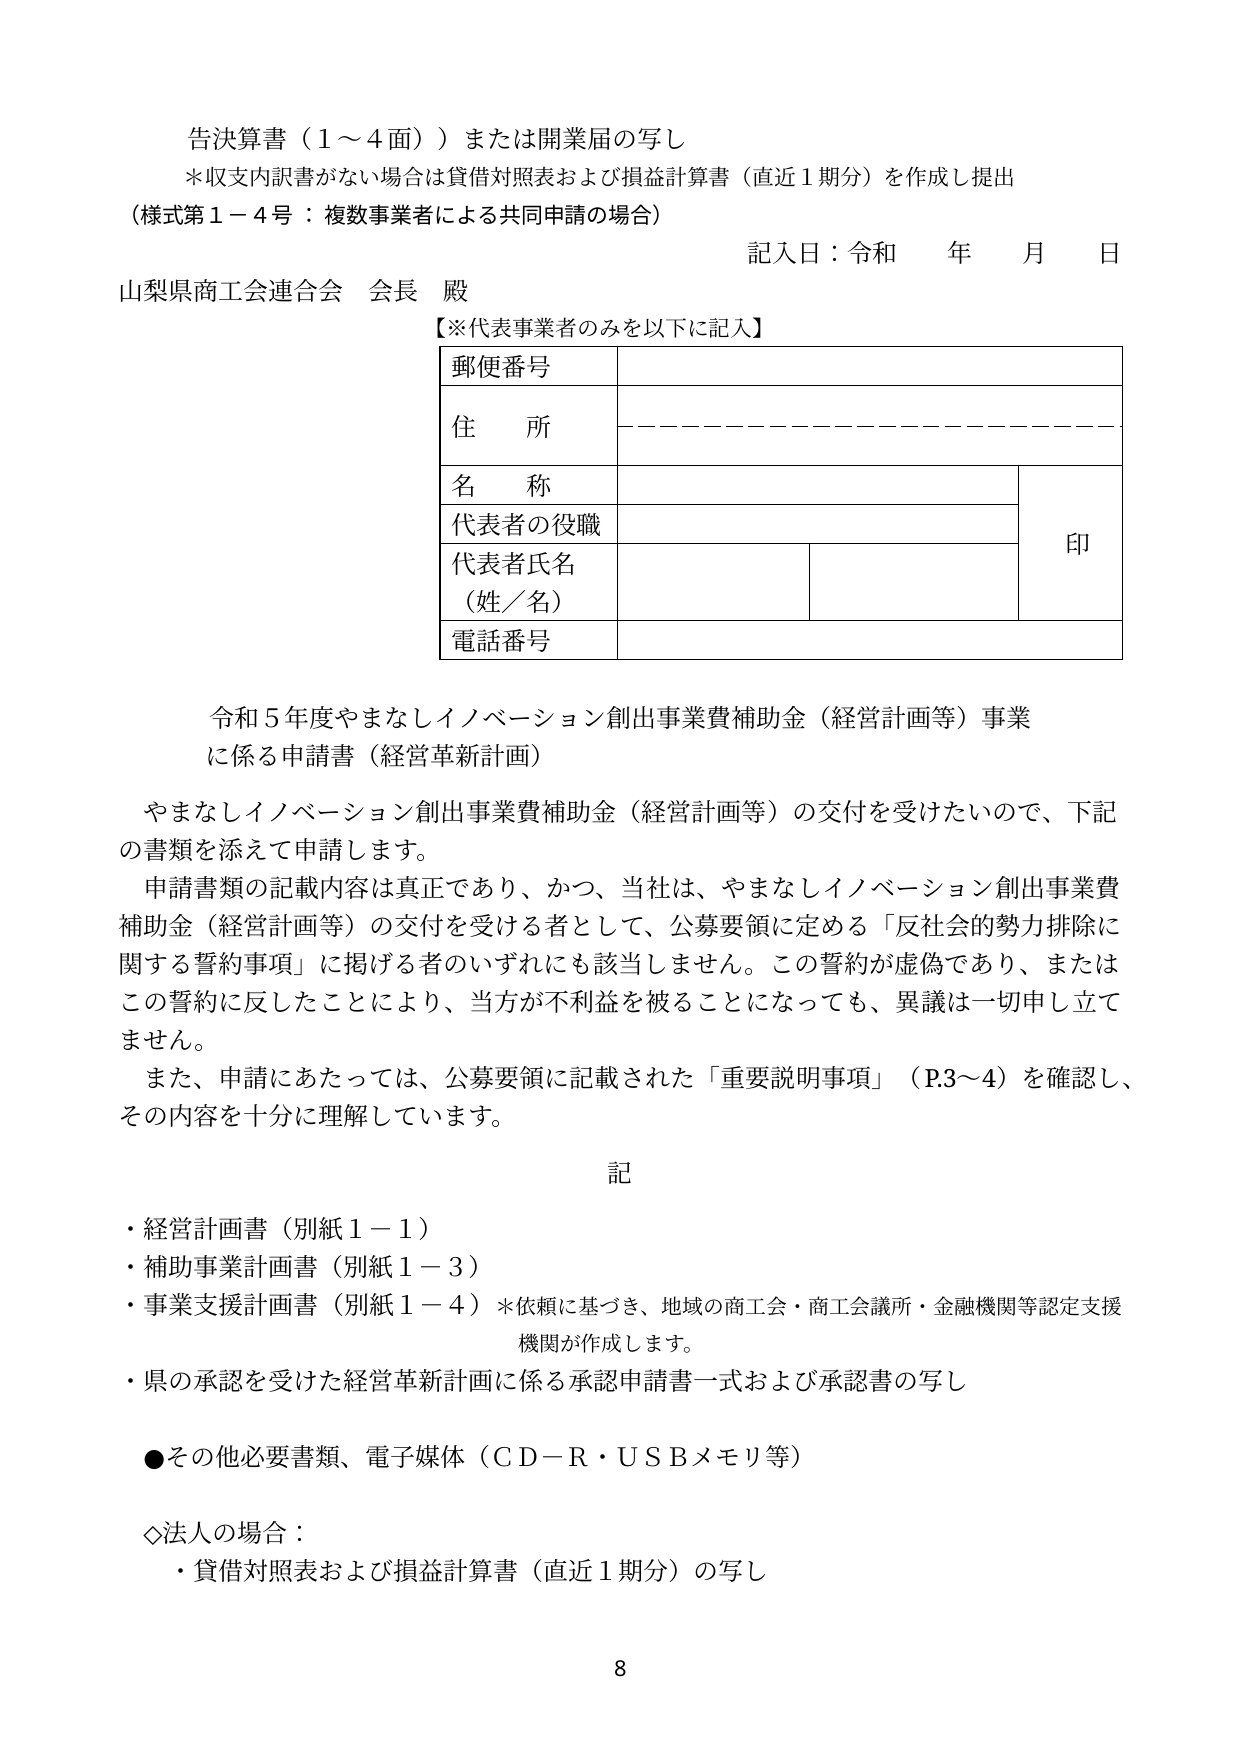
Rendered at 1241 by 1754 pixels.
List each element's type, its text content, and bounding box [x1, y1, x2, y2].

text 令和５年度やまなしイノベーション創出事業費補助金（経営計画等）事業 [118, 697, 1122, 735]
text やまなしイノベーション創出事業費補助金（経営計画等）の交付を受けたいので、下記の書類を添えて申請します。 [118, 792, 1122, 868]
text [162, 119, 1122, 157]
text 記入日：令和 年 月 日 [118, 232, 1122, 270]
text ・補助事業計画書（別紙１－３） [118, 1247, 1122, 1285]
text また、申請にあたっては、公募要領に記載された「重要説明事項」（P.3～4）を確認し、その内容を十分に理解しています。 [118, 1058, 1122, 1133]
text ・貸借対照表および損益計算書（直近１期分）の写し [118, 1551, 1122, 1588]
table_cell 住 所 [441, 386, 617, 465]
text に係る申請書（経営革新計画） [118, 735, 1122, 773]
text ◇法人の場合： [118, 1513, 1122, 1551]
table_cell 印 [1019, 466, 1122, 619]
text ・事業支援計画書（別紙１－４）＊依頼に基づき、地域の商工会・商工会議所・金融機関等認定支援機関が作成します。 [118, 1285, 1122, 1361]
table_cell 名 称 [441, 466, 617, 504]
table_cell 代表者の役職 [441, 505, 617, 543]
table_cell [618, 466, 1018, 504]
table_cell [618, 505, 1018, 543]
text 【※代表事業者のみを以下に記入】 [118, 308, 1047, 346]
table_cell 電話番号 [441, 621, 617, 658]
table_header [618, 347, 1122, 385]
text ・県の承認を受けた経営革新計画に係る承認申請書一式および承認書の写し [118, 1361, 1122, 1399]
text ＊収支内訳書がない場合は貸借対照表および損益計算書（直近１期分）を作成し提出 [118, 157, 1122, 194]
text ●その他必要書類、電子媒体（ＣＤ－Ｒ・ＵＳＢメモリ等） [118, 1437, 1122, 1475]
table_cell [618, 426, 1122, 465]
table_cell 代表者氏名 （姓／名） [441, 544, 617, 619]
table_cell [810, 544, 1018, 619]
text 記 [118, 1152, 1122, 1190]
table_header 郵便番号 [441, 347, 617, 385]
table_cell [618, 544, 809, 619]
text （様式第１－４号 ： 複数事業者による共同申請の場合） [118, 194, 1122, 232]
table_cell [618, 386, 1122, 426]
text 申請書類の記載内容は真正であり、かつ、当社は、やまなしイノベーション創出事業費補助金（経営計画等）の交付を受ける者として、公募要領に定める「反社会的勢力排除に関する誓約事項」に掲げる者のいずれにも該当しません。この誓約が虚偽であり、またはこの誓約に反したことにより、当方が不利益を被ることになっても、異議は一切申し立てません。 [118, 868, 1122, 1058]
table_cell [618, 621, 1122, 658]
text 山梨県商工会連合会 会長 殿 [118, 270, 1122, 308]
text ・経営計画書（別紙１－１） [118, 1209, 1122, 1247]
